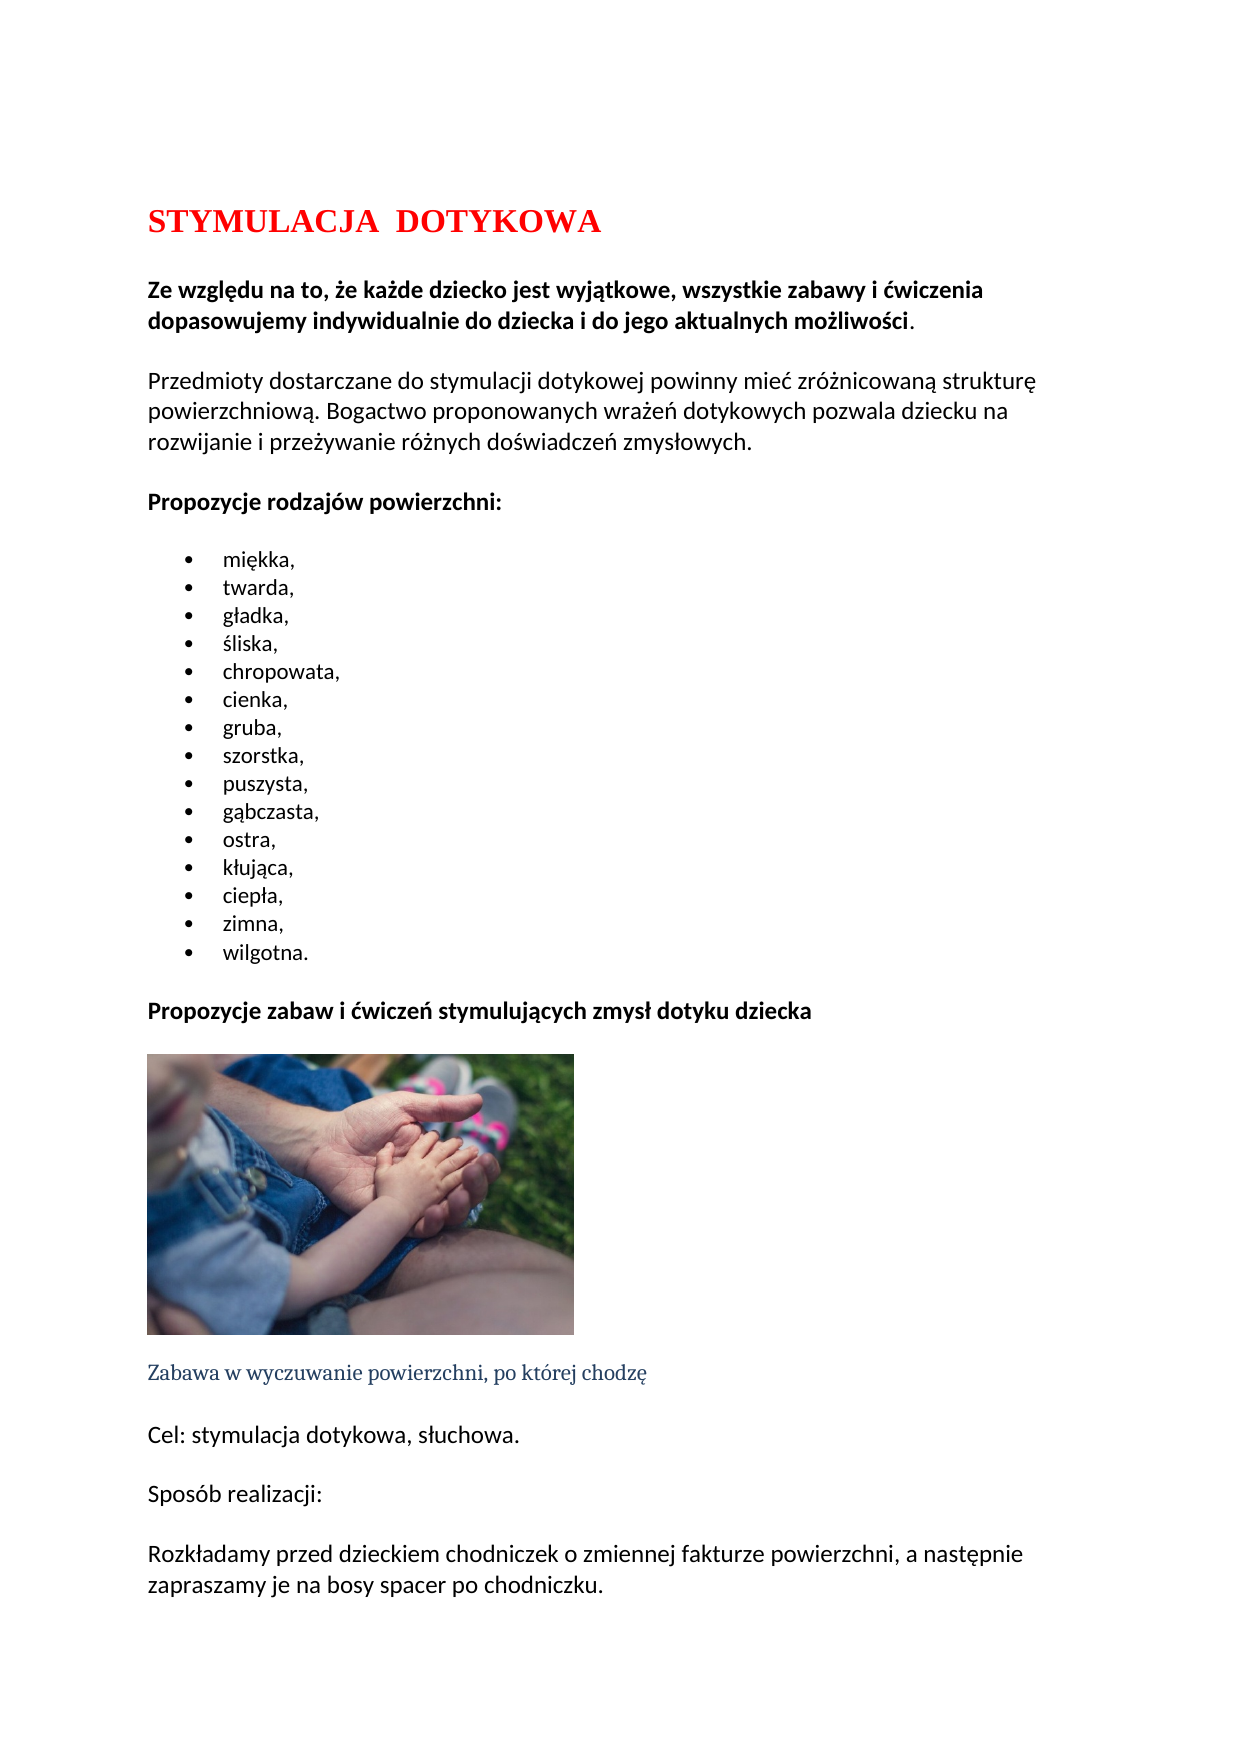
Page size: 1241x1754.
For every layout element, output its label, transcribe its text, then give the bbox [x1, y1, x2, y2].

list gąbczasta, [185, 797, 1093, 826]
text Sposób realizacji: [148, 1479, 1093, 1509]
subtitle Propozycje rodzajów powierzchni: [148, 486, 1093, 516]
list miękka, [185, 545, 1093, 573]
list ciepła, [185, 882, 1093, 909]
list śliska, [185, 629, 1093, 657]
subtitle Propozycje zabaw i ćwiczeń stymulujących zmysł dotyku dziecka [148, 995, 1093, 1025]
list szorstka, [185, 741, 1093, 769]
list cienka, [185, 685, 1093, 713]
list gładka, [185, 601, 1093, 629]
text Ze względu na to, że każde dziecko jest wyjątkowe, wszystkie zabawy i ćwiczenia dopasowujemy indywidualnie do dziecka i do jego aktualnych możliwości. [148, 275, 1093, 336]
list gruba, [185, 713, 1093, 741]
list puszysta, [185, 769, 1093, 797]
list chropowata, [185, 657, 1093, 685]
list twarda, [185, 573, 1093, 601]
text STYMULACJA DOTYKOWA [148, 201, 1093, 240]
text Rozkładamy przed dzieckiem chodniczek o zmiennej fakturze powierzchni, a następnie zapraszamy je na bosy spacer po chodniczku. [148, 1538, 1093, 1599]
list kłująca, [185, 853, 1093, 882]
picture [147, 1054, 574, 1335]
subtitle Zabawa w wyczuwanie powierzchni, po której chodzę [148, 1359, 1093, 1386]
text Przedmioty dostarczane do stymulacji dotykowej powinny mieć zróżnicowaną strukturę powierzchniową. Bogactwo proponowanych wrażeń dotykowych pozwala dziecku na rozwijanie i przeżywanie różnych doświadczeń zmysłowych. [148, 365, 1093, 456]
list zimna, [185, 909, 1093, 938]
list ostra, [185, 826, 1093, 853]
list wilgotna. [185, 938, 1093, 966]
text Cel: stymulacja dotykowa, słuchowa. [148, 1419, 1093, 1449]
